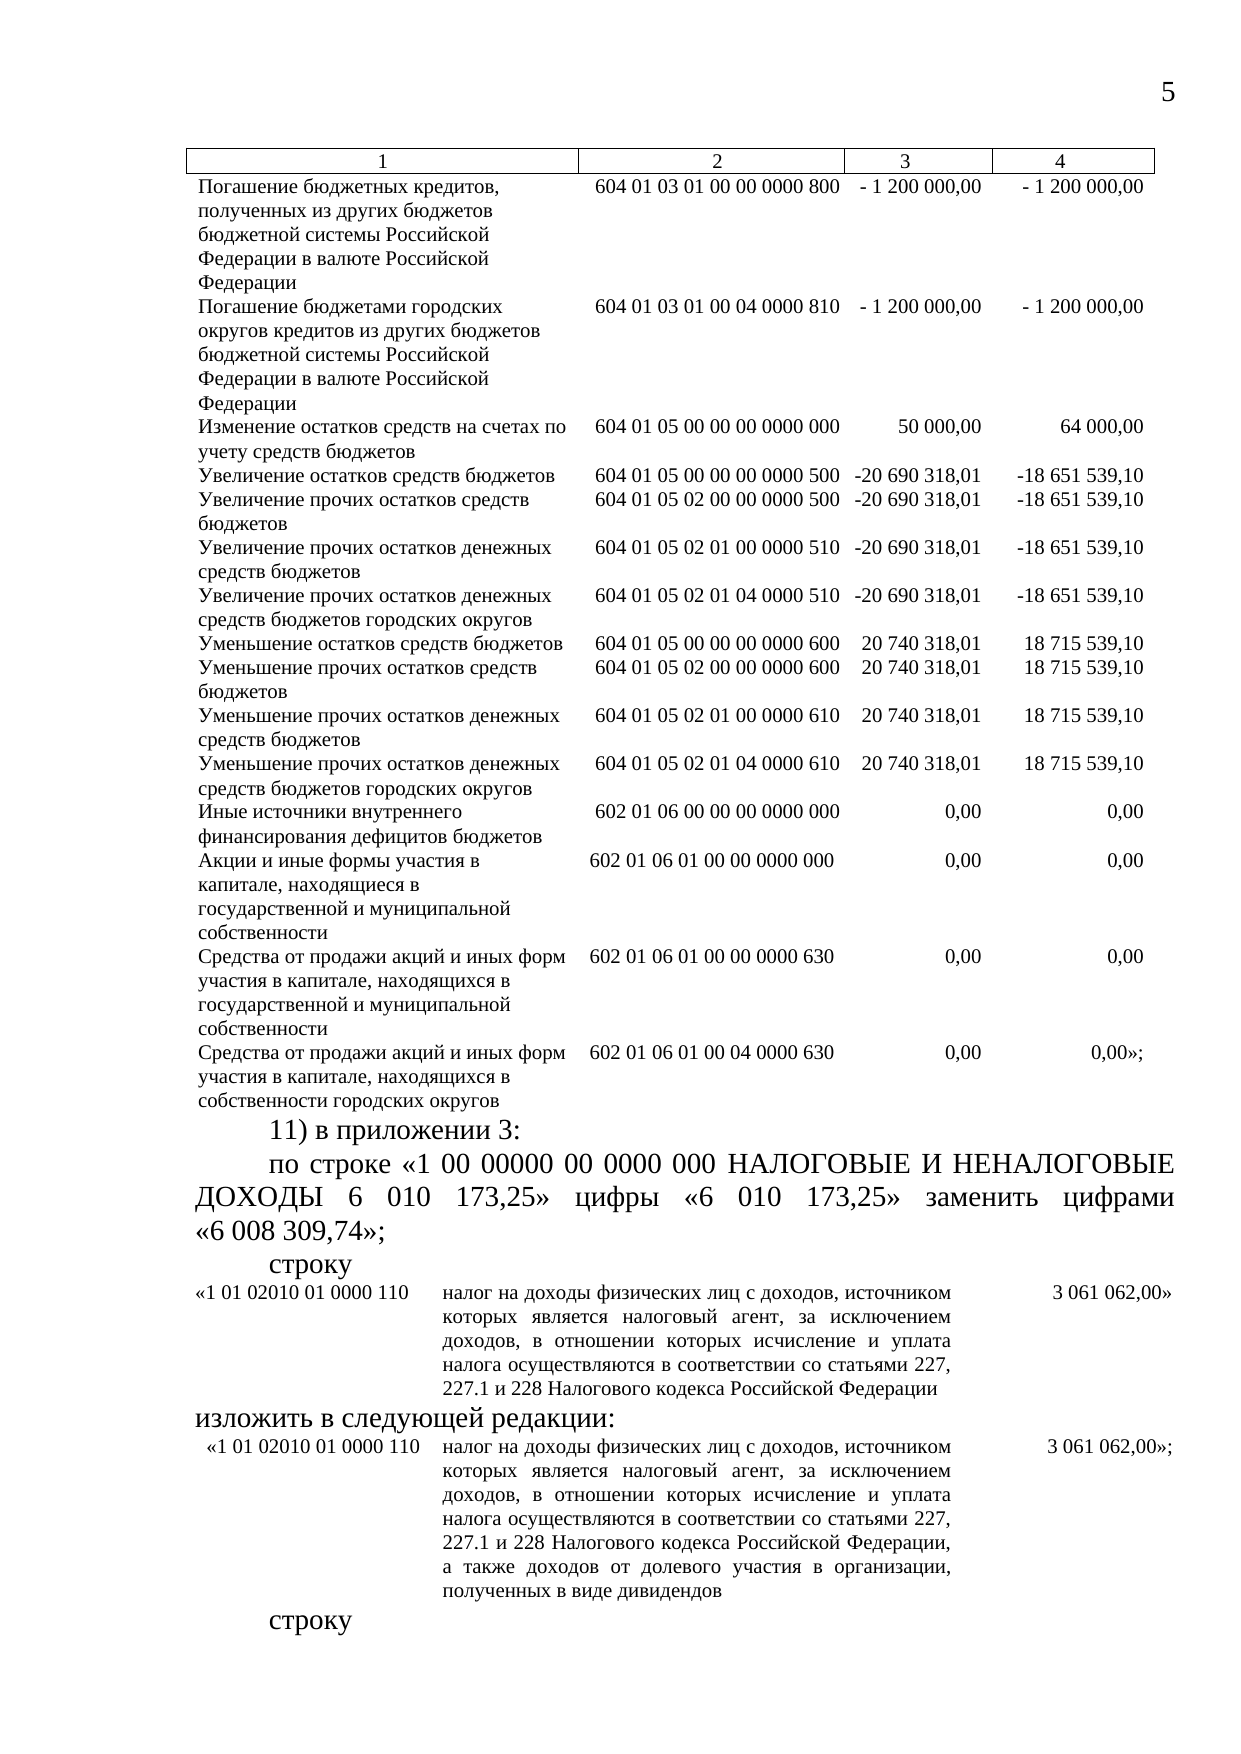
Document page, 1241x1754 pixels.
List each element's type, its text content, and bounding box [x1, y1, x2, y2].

table_cell 18 715 539,10 [992, 751, 1155, 799]
table_cell Изменение остатков средств на счетах по учету средств бюджетов [187, 415, 579, 463]
table_cell Уменьшение остатков средств бюджетов [187, 631, 579, 655]
table_cell Увеличение остатков средств бюджетов [187, 463, 579, 487]
table_header налог на доходы физических лиц с доходов, источником которых является налоговый агент, за исключением доходов, в отношении которых исчисление и уплата налога осуществляются в соответствии со статьями 227, 227.1 и 228 Налогового кодекса Российской Федерации [431, 1280, 963, 1400]
table_cell 604 01 05 02 00 00 0000 500 [579, 487, 844, 535]
table_cell Акции и иные формы участия в капитале, находящиеся в государственной и муниципальной собственности [187, 848, 579, 944]
table_cell 50 000,00 [845, 415, 992, 463]
table_cell -20 690 318,01 [845, 583, 992, 631]
table_cell Уменьшение прочих остатков средств бюджетов [187, 655, 579, 703]
table_cell 604 01 05 02 00 00 0000 600 [579, 655, 844, 703]
table_cell -20 690 318,01 [845, 487, 992, 535]
table_header «1 01 02010 01 0000 110 [195, 1434, 431, 1602]
table_cell -18 651 539,10 [992, 535, 1155, 583]
table_cell 18 715 539,10 [992, 703, 1155, 751]
table_header 1 [187, 149, 578, 173]
table_cell 602 01 06 00 00 00 0000 000 [579, 800, 844, 848]
text 11) в приложении 3: [195, 1112, 1175, 1146]
table_cell - 1 200 000,00 [992, 174, 1155, 294]
table_header «1 01 02010 01 0000 110 [195, 1280, 431, 1400]
table_cell 0,00 [992, 944, 1155, 1040]
table_cell 64 000,00 [992, 415, 1155, 463]
text по строке «1 00 00000 00 0000 000 НАЛОГОВЫЕ И НЕНАЛОГОВЫЕ ДОХОДЫ 6 010 173,25» цифры «6 010 173,25» заменить цифрами «6 008 309,74»; [195, 1146, 1175, 1246]
table_cell 20 740 318,01 [845, 751, 992, 799]
table_header налог на доходы физических лиц с доходов, источником которых является налоговый агент, за исключением доходов, в отношении которых исчисление и уплата налога осуществляются в соответствии со статьями 227, 227.1 и 228 Налогового кодекса Российской Федерации, а также доходов от долевого участия в организации, полученных в виде дивидендов [431, 1434, 963, 1602]
table_cell -18 651 539,10 [992, 487, 1155, 535]
table_header 3 [845, 149, 992, 173]
table_cell Средства от продажи акций и иных форм участия в капитале, находящихся в государственной и муниципальной собственности [187, 944, 579, 1040]
table_cell 604 01 05 00 00 00 0000 500 [579, 463, 844, 487]
table_cell Увеличение прочих остатков денежных средств бюджетов [187, 535, 579, 583]
table_cell Средства от продажи акций и иных форм участия в капитале, находящихся в собственности городских округов [187, 1040, 579, 1112]
text строку [195, 1246, 1175, 1280]
table_cell Уменьшение прочих остатков денежных средств бюджетов [187, 703, 579, 751]
table_cell 0,00 [845, 1040, 992, 1112]
table_cell - 1 200 000,00 [845, 174, 992, 294]
table_cell 0,00»; [992, 1040, 1155, 1112]
table_cell -20 690 318,01 [845, 463, 992, 487]
table_cell 604 01 05 00 00 00 0000 600 [579, 631, 844, 655]
table_cell Иные источники внутреннего финансирования дефицитов бюджетов [187, 800, 579, 848]
table_cell 20 740 318,01 [845, 655, 992, 703]
table_cell 20 740 318,01 [845, 703, 992, 751]
table_cell - 1 200 000,00 [845, 294, 992, 414]
table_cell Увеличение прочих остатков средств бюджетов [187, 487, 579, 535]
table_cell 604 01 03 01 00 00 0000 800 [579, 174, 844, 294]
table_cell 0,00 [845, 800, 992, 848]
table_cell 604 01 05 02 01 00 0000 610 [579, 703, 844, 751]
table_cell 604 01 05 00 00 00 0000 000 [579, 415, 844, 463]
table_cell Погашение бюджетных кредитов, полученных из других бюджетов бюджетной системы Российской Федерации в валюте Российской Федерации [187, 174, 579, 294]
table_cell -18 651 539,10 [992, 463, 1155, 487]
table_cell 20 740 318,01 [845, 631, 992, 655]
table_cell 604 01 05 02 01 04 0000 610 [579, 751, 844, 799]
table_cell 18 715 539,10 [992, 655, 1155, 703]
table_header 3 061 062,00» [963, 1280, 1184, 1400]
table_cell 0,00 [992, 848, 1155, 944]
table_cell 0,00 [845, 848, 992, 944]
table_cell 18 715 539,10 [992, 631, 1155, 655]
text строку [195, 1602, 1175, 1636]
table_cell 0,00 [992, 800, 1155, 848]
table_cell 604 01 05 02 01 04 0000 510 [579, 583, 844, 631]
table_cell 602 01 06 01 00 04 0000 630 [579, 1040, 844, 1112]
table_cell -18 651 539,10 [992, 583, 1155, 631]
table_cell 604 01 03 01 00 04 0000 810 [579, 294, 844, 414]
table_cell Увеличение прочих остатков денежных средств бюджетов городских округов [187, 583, 579, 631]
table_cell -20 690 318,01 [845, 535, 992, 583]
table_header 2 [579, 149, 844, 173]
table_cell 604 01 05 02 01 00 0000 510 [579, 535, 844, 583]
table_cell 602 01 06 01 00 00 0000 000 [579, 848, 844, 944]
table_cell - 1 200 000,00 [992, 294, 1155, 414]
table_header 3 061 062,00»; [963, 1434, 1184, 1602]
table_cell 602 01 06 01 00 00 0000 630 [579, 944, 844, 1040]
table_cell 0,00 [845, 944, 992, 1040]
text изложить в следующей редакции: [195, 1400, 1161, 1434]
table_cell Уменьшение прочих остатков денежных средств бюджетов городских округов [187, 751, 579, 799]
table_cell Погашение бюджетами городских округов кредитов из других бюджетов бюджетной системы Российской Федерации в валюте Российской Федерации [187, 294, 579, 414]
table_header 4 [993, 149, 1154, 173]
